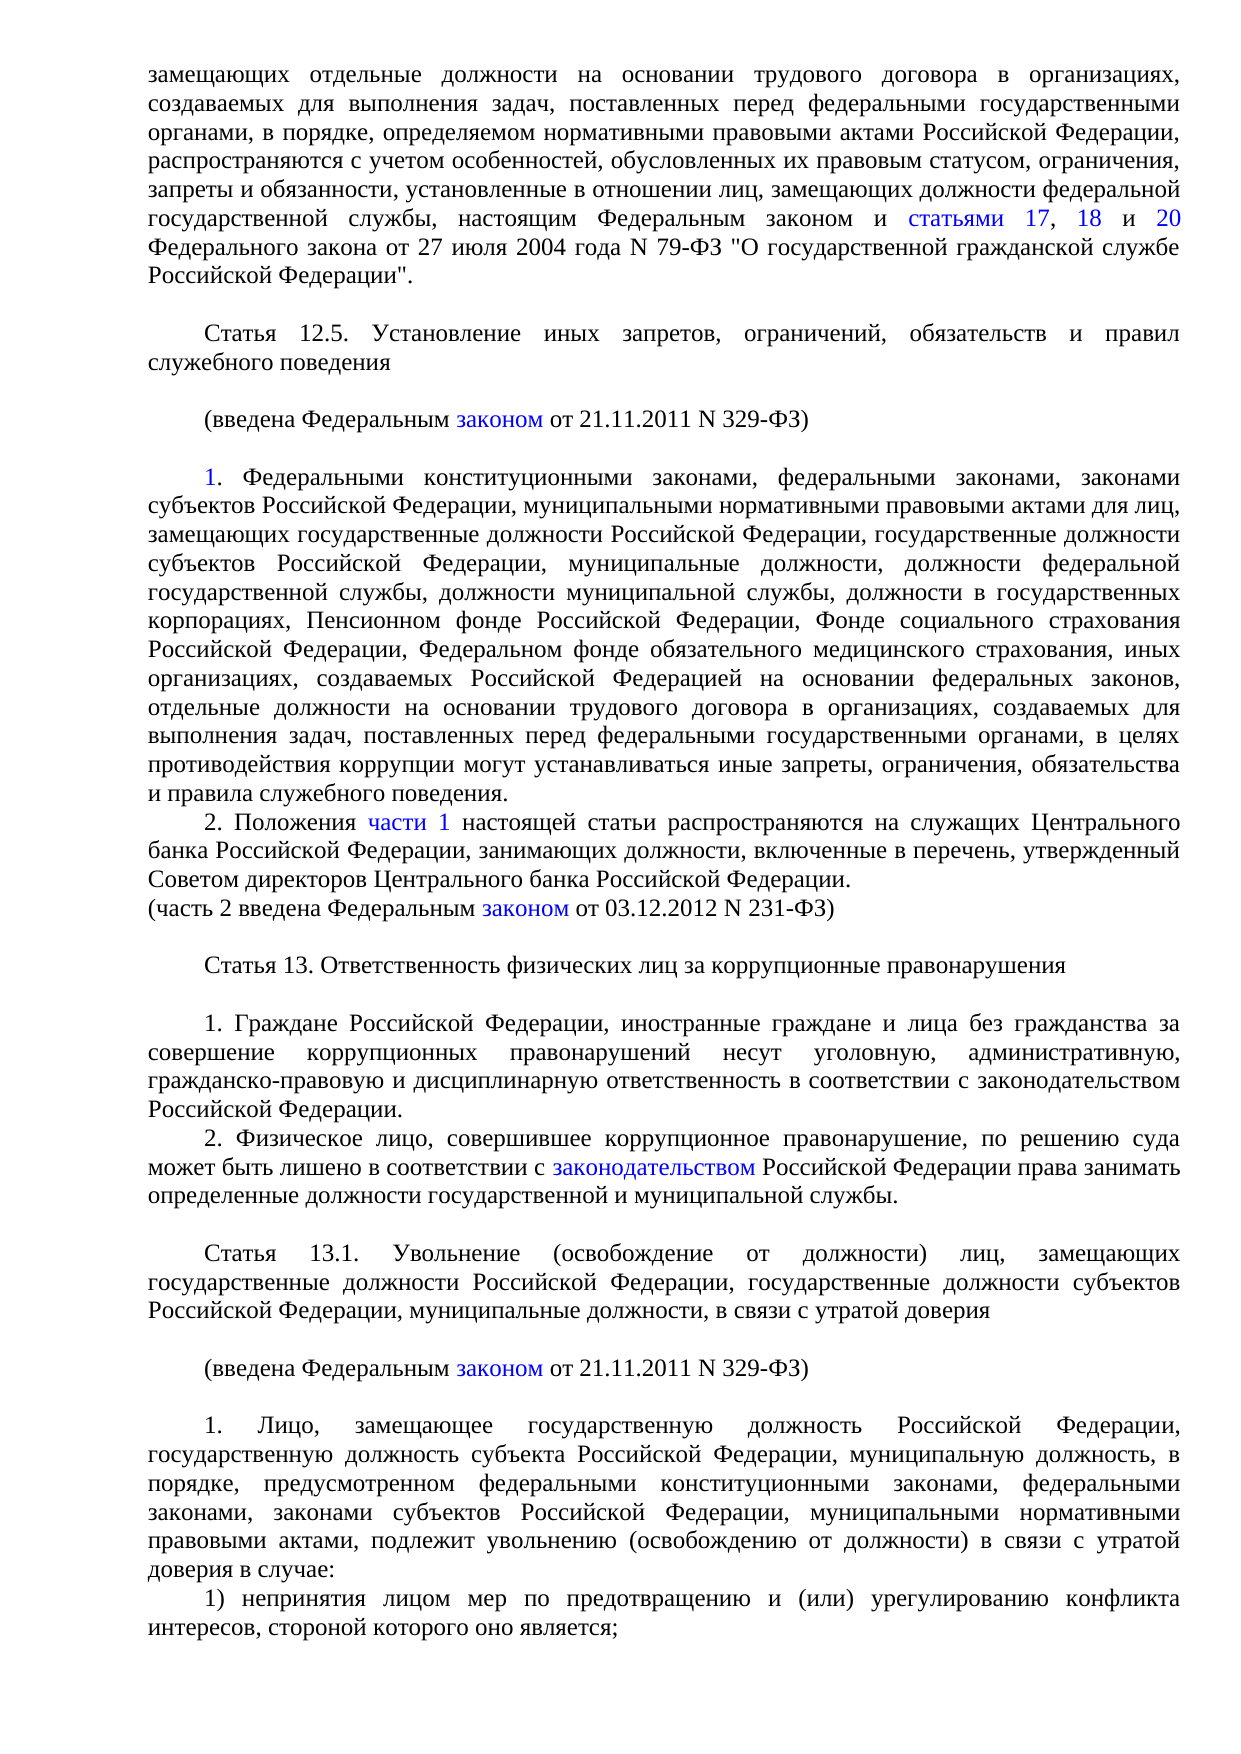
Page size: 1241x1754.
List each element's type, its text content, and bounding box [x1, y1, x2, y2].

text 1. Лицо, замещающее государственную должность Российской Федерации, государственную должность субъекта Российской Федерации, муниципальную должность, в порядке, предусмотренном федеральными конституционными законами, федеральными законами, законами субъектов Российской Федерации, муниципальными нормативными правовыми актами, подлежит увольнению (освобождению от должности) в связи с утратой доверия в случае: [148, 1410, 1181, 1583]
text (введена Федеральным законом от 21.11.2011 N 329-ФЗ) [148, 1353, 1181, 1382]
text 1. Федеральными конституционными законами, федеральными законами, законами субъектов Российской Федерации, муниципальными нормативными правовыми актами для лиц, замещающих государственные должности Российской Федерации, государственные должности субъектов Российской Федерации, муниципальные должности, должности федеральной государственной службы, должности муниципальной службы, должности в государственных корпорациях, Пенсионном фонде Российской Федерации, Фонде социального страхования Российской Федерации, Федеральном фонде обязательного медицинского страхования, иных организациях, создаваемых Российской Федерацией на основании федеральных законов, отдельные должности на основании трудового договора в организациях, создаваемых для выполнения задач, поставленных перед федеральными государственными органами, в целях противодействия коррупции могут устанавливаться иные запреты, ограничения, обязательства и правила служебного поведения. [148, 462, 1181, 807]
text Статья 13.1. Увольнение (освобождение от должности) лиц, замещающих государственные должности Российской Федерации, государственные должности субъектов Российской Федерации, муниципальные должности, в связи с утратой доверия [148, 1238, 1181, 1324]
text Статья 12.5. Установление иных запретов, ограничений, обязательств и правил служебного поведения [148, 318, 1181, 375]
text 1) непринятия лицом мер по предотвращению и (или) урегулированию конфликта интересов, стороной которого оно является; [148, 1583, 1181, 1640]
text Статья 13. Ответственность физических лиц за коррупционные правонарушения [148, 950, 1181, 979]
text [148, 59, 1181, 289]
text (часть 2 введена Федеральным законом от 03.12.2012 N 231-ФЗ) [148, 893, 1181, 922]
text (введена Федеральным законом от 21.11.2011 N 329-ФЗ) [148, 404, 1181, 433]
text 2. Положения части 1 настоящей статьи распространяются на служащих Центрального банка Российской Федерации, занимающих должности, включенные в перечень, утвержденный Советом директоров Центрального банка Российской Федерации. [148, 807, 1181, 893]
text 2. Физическое лицо, совершившее коррупционное правонарушение, по решению суда может быть лишено в соответствии с законодательством Российской Федерации права занимать определенные должности государственной и муниципальной службы. [148, 1123, 1181, 1209]
text 1. Граждане Российской Федерации, иностранные граждане и лица без гражданства за совершение коррупционных правонарушений несут уголовную, административную, гражданско-правовую и дисциплинарную ответственность в соответствии с законодательством Российской Федерации. [148, 1008, 1181, 1123]
